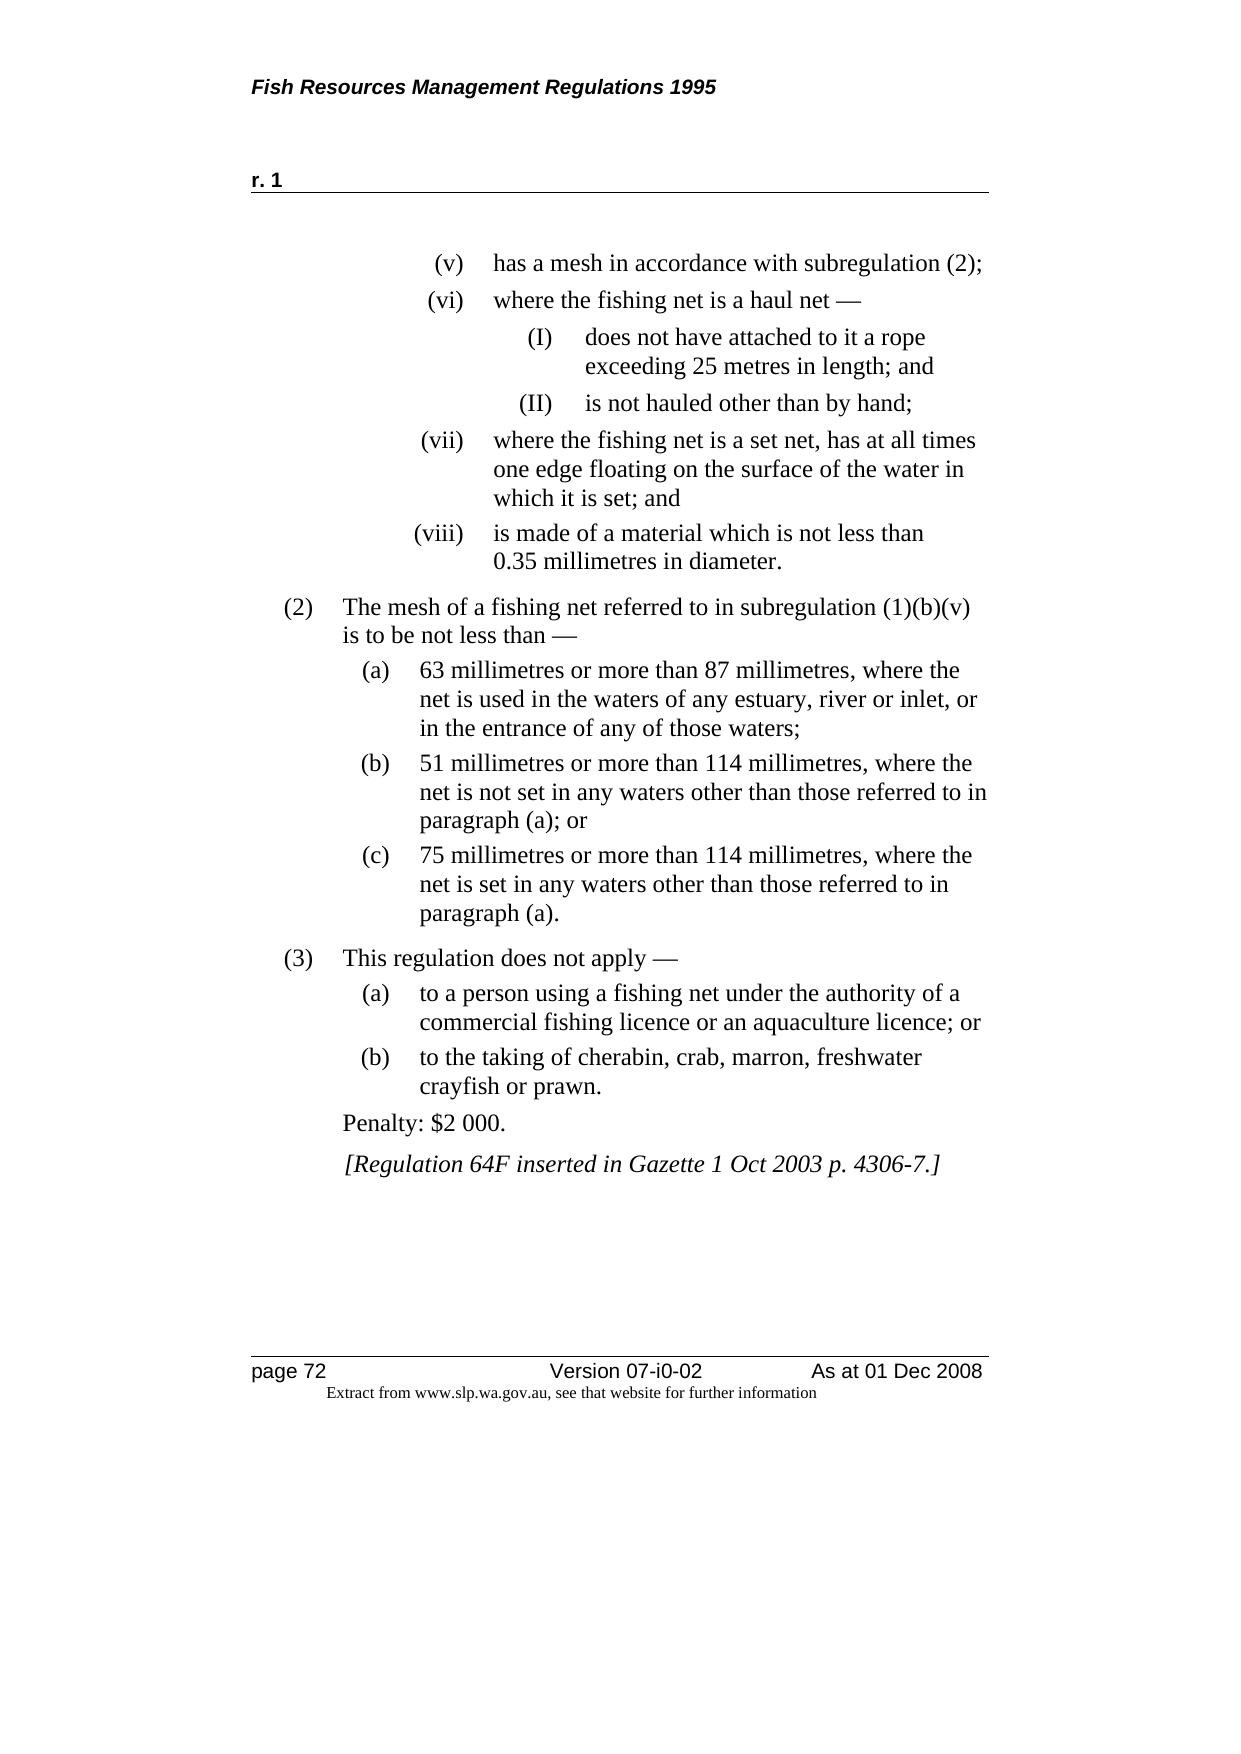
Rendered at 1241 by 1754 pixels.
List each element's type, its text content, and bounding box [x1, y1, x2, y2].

text [Regulation 64F inserted in Gazette 1 Oct 2003 p. 4306-7.] [251, 1149, 989, 1178]
text (vii) where the fishing net is a set net, has at all times one edge floating on the surface of the water in which it is set; and [251, 425, 989, 511]
text (b) 51 millimetres or more than 114 millimetres, where the net is not set in any waters other than those referred to in paragraph (a); or [251, 748, 989, 834]
text (a) 63 millimetres or more than 87 millimetres, where the net is used in the waters of any estuary, river or inlet, or in the entrance of any of those waters; [251, 656, 989, 742]
text Penalty: $2 000. [251, 1108, 989, 1137]
text (I) does not have attached to it a rope exceeding 25 metres in length; and [251, 322, 989, 380]
text (II) is not hauled other than by hand; [251, 388, 989, 417]
text (viii) is made of a material which is not less than 0.35 millimetres in diameter. [251, 518, 989, 575]
text (c) 75 millimetres or more than 114 millimetres, where the net is set in any waters other than those referred to in paragraph (a). [251, 841, 989, 927]
text (3) This regulation does not apply — [251, 943, 989, 972]
text (v) has a mesh in accordance with subregulation (2); [251, 248, 989, 277]
text (b) to the taking of cherabin, crab, marron, freshwater crayfish or prawn. [251, 1042, 989, 1100]
text (a) to a person using a fishing net under the authority of a commercial fishing licence or an aquaculture licence; or [251, 978, 989, 1036]
text (vi) where the fishing net is a haul net — [251, 285, 989, 314]
text (2) The mesh of a fishing net referred to in subregulation (1)(b)(v) is to be not less than — [251, 592, 989, 649]
